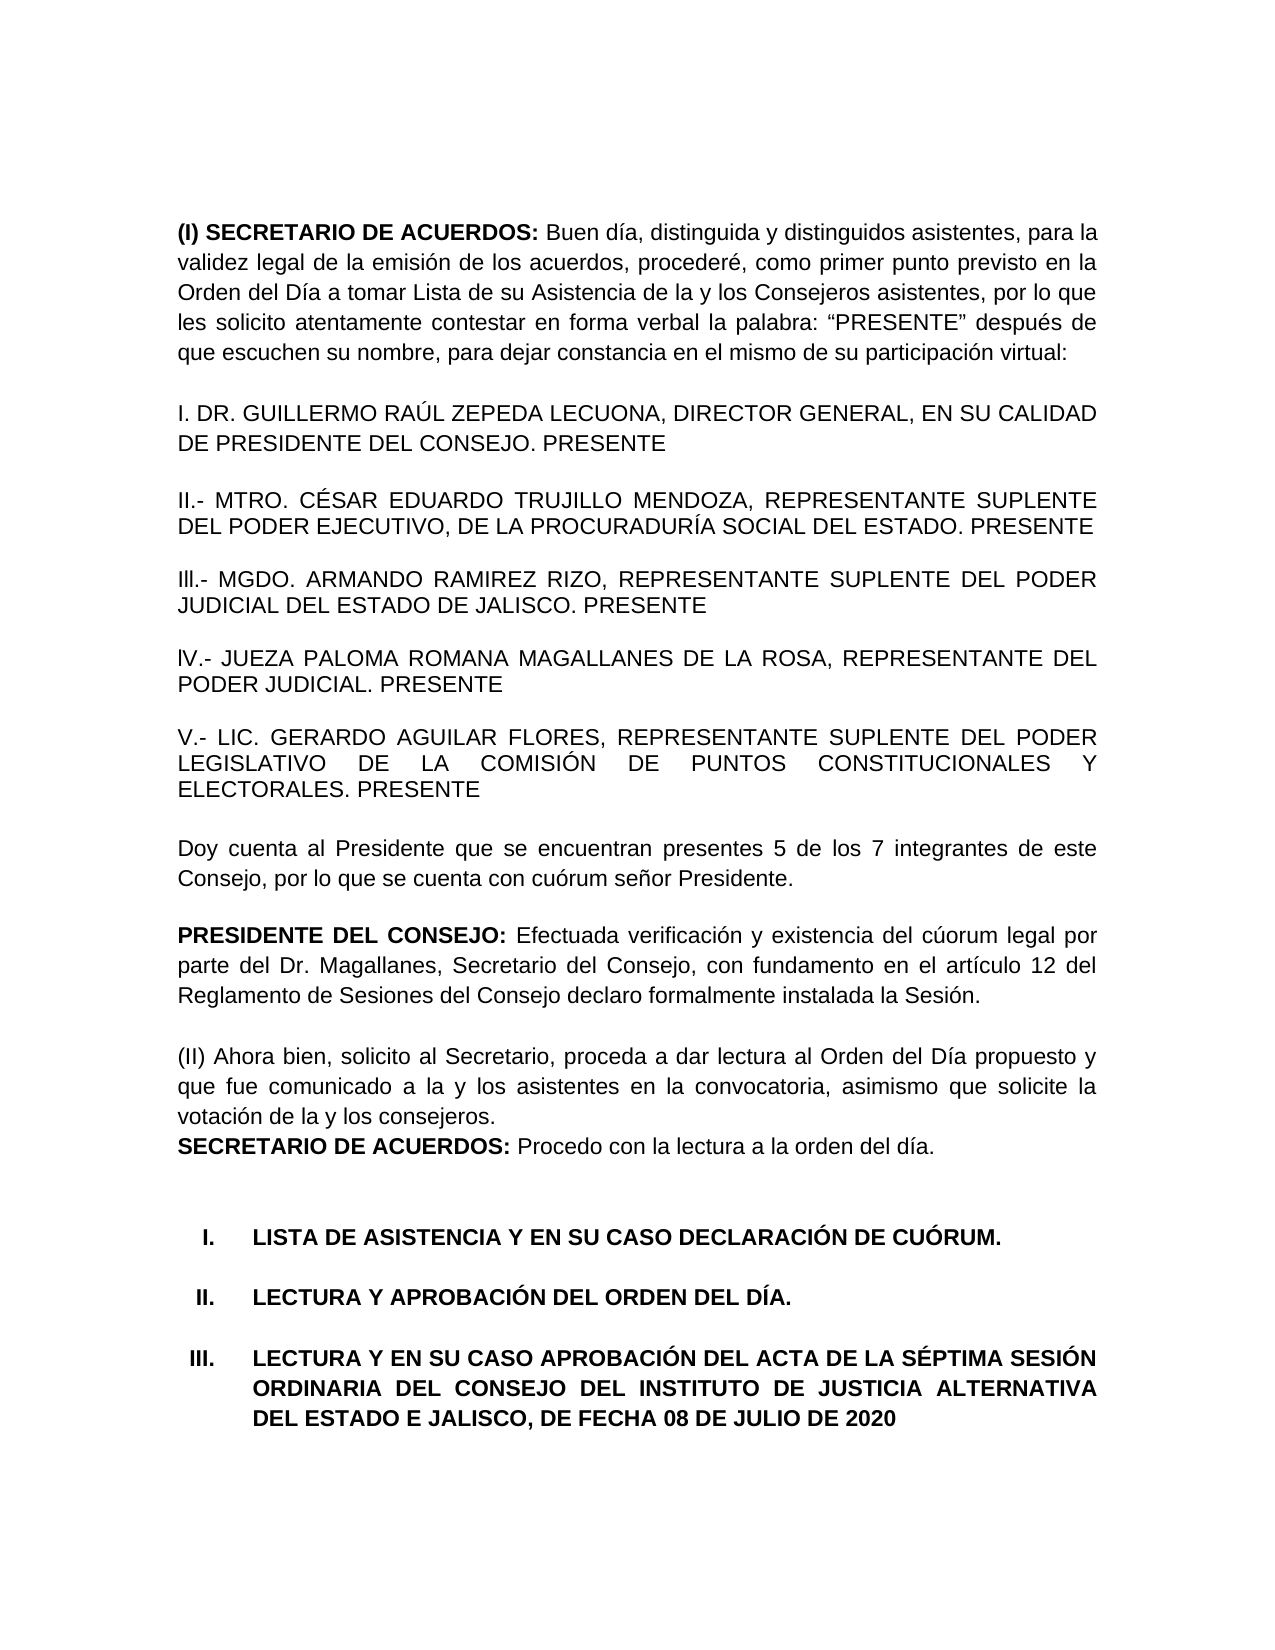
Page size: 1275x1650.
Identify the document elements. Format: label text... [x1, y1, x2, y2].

text PRESIDENTE DEL CONSEJO: Efectuada verificación y existencia del cúorum legal por parte del Dr. Magallanes, Secretario del Consejo, con fundamento en el artículo 12 del Reglamento de Sesiones del Consejo declaro formalmente instalada la Sesión. [177, 922, 1098, 1008]
list LECTURA Y EN SU CASO APROBACIÓN DEL ACTA DE LA SÉPTIMA SESIÓN ORDINARIA DEL CONSEJO DEL INSTITUTO DE JUSTICIA ALTERNATIVA DEL ESTADO E JALISCO, DE FECHA 08 DE JULIO DE 2020 [215, 1344, 1098, 1431]
text (I) SECRETARIO DE ACUERDOS: Buen día, distinguida y distinguidos asistentes, para la validez legal de la emisión de los acuerdos, procederé, como primer punto previsto en la Orden del Día a tomar Lista de su Asistencia de la y los Consejeros asistentes, por lo que les solicito atentamente contestar en forma verbal la palabra: “PRESENTE” después de que escuchen su nombre, para dejar constancia en el mismo de su participación virtual: [177, 218, 1098, 366]
text I. DR. GUILLERMO RAÚL ZEPEDA LECUONA, DIRECTOR GENERAL, EN SU CALIDAD DE PRESIDENTE DEL CONSEJO. PRESENTE [177, 400, 1098, 456]
text Doy cuenta al Presidente que se encuentran presentes 5 de los 7 integrantes de este Consejo, por lo que se cuenta con cuórum señor Presidente. [177, 835, 1098, 892]
text Ill.- MGDO. ARMANDO RAMIREZ RIZO, REPRESENTANTE SUPLENTE DEL PODER JUDICIAL DEL ESTADO DE JALISCO. PRESENTE [177, 566, 1098, 618]
text SECRETARIO DE ACUERDOS: Procedo con la lectura a la orden del día. [177, 1133, 1098, 1159]
text II.- MTRO. CÉSAR EDUARDO TRUJILLO MENDOZA, REPRESENTANTE SUPLENTE DEL PODER EJECUTIVO, DE LA PROCURADURÍA SOCIAL DEL ESTADO. PRESENTE [177, 487, 1098, 539]
list LISTA DE ASISTENCIA Y EN SU CASO DECLARACIÓN DE CUÓRUM. [215, 1224, 1098, 1250]
text lV.- JUEZA PALOMA ROMANA MAGALLANES DE LA ROSA, REPRESENTANTE DEL PODER JUDICIAL. PRESENTE [177, 645, 1098, 697]
text (II) Ahora bien, solicito al Secretario, proceda a dar lectura al Orden del Día propuesto y que fue comunicado a la y los asistentes en la convocatoria, asimismo que solicite la votación de la y los consejeros. [177, 1043, 1098, 1129]
list LECTURA Y APROBACIÓN DEL ORDEN DEL DÍA. [215, 1284, 1098, 1311]
text V.- LIC. GERARDO AGUILAR FLORES, REPRESENTANTE SUPLENTE DEL PODER LEGISLATIVO DE LA COMISIÓN DE PUNTOS CONSTITUCIONALES Y ELECTORALES. PRESENTE [177, 724, 1098, 803]
